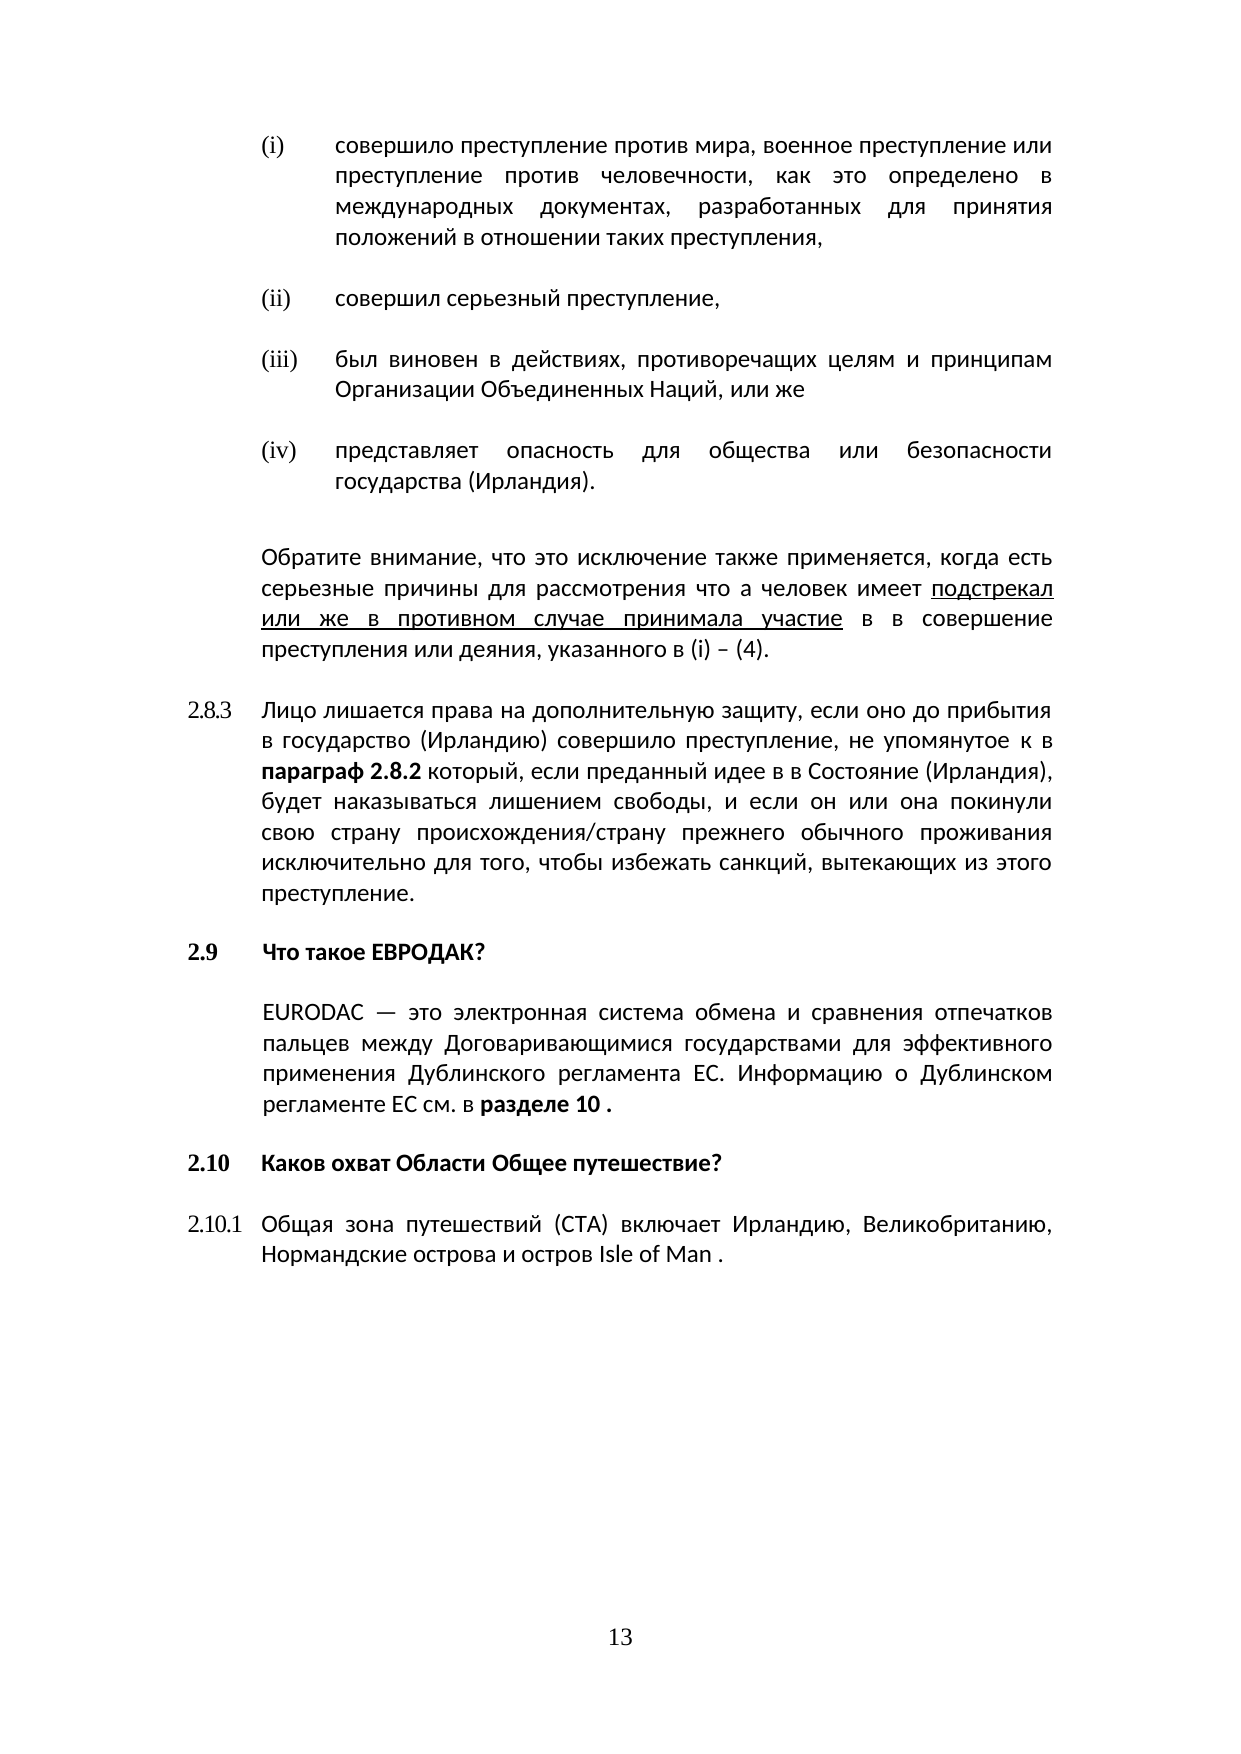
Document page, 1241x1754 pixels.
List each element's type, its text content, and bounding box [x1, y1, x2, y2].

list Лицо лишается права на дополнительную защиту, если оно до прибытия в государство (Ирландию) совершило преступление, не упомянутое к в параграф 2.8.2 который, если преданный идее в в Состояние (Ирландия), будет наказываться лишением свободы, и если он или она покинули свою страну происхождения/страну прежнего обычного проживания исключительно для того, чтобы избежать санкций, вытекающих из этого преступление. [187, 694, 1053, 908]
list был виновен в действиях, противоречащих целям и принципам Организации Объединенных Наций, или же [261, 343, 1053, 404]
text Обратите внимание, что это исключение также применяется, когда есть серьезные причины для рассмотрения что а человек имеет подстрекал или же в противном случае принимала участие в в совершение преступления или деяния, указанного в (i) – (4). [261, 541, 1053, 663]
list Общая зона путешествий (CTA) включает Ирландию, Великобританию, Нормандские острова и остров Isle of Man . [187, 1208, 1053, 1269]
list представляет опасность для общества или безопасности государства (Ирландия). [261, 434, 1053, 496]
list совершило преступление против мира, военное преступление или преступление против человечности, как это определено в международных документах, разработанных для принятия положений в отношении таких преступления, [261, 129, 1053, 251]
subtitle Что такое ЕВРОДАК? [187, 936, 1107, 967]
subtitle Каков охват Области Общее путешествие? [187, 1147, 1107, 1178]
text EURODAC — это электронная система обмена и сравнения отпечатков пальцев между Договаривающимися государствами для эффективного применения Дублинского регламента ЕС. Информацию о Дублинском регламенте ЕС см. в разделе 10 . [262, 997, 1053, 1119]
list совершил серьезный преступление, [261, 282, 1107, 312]
